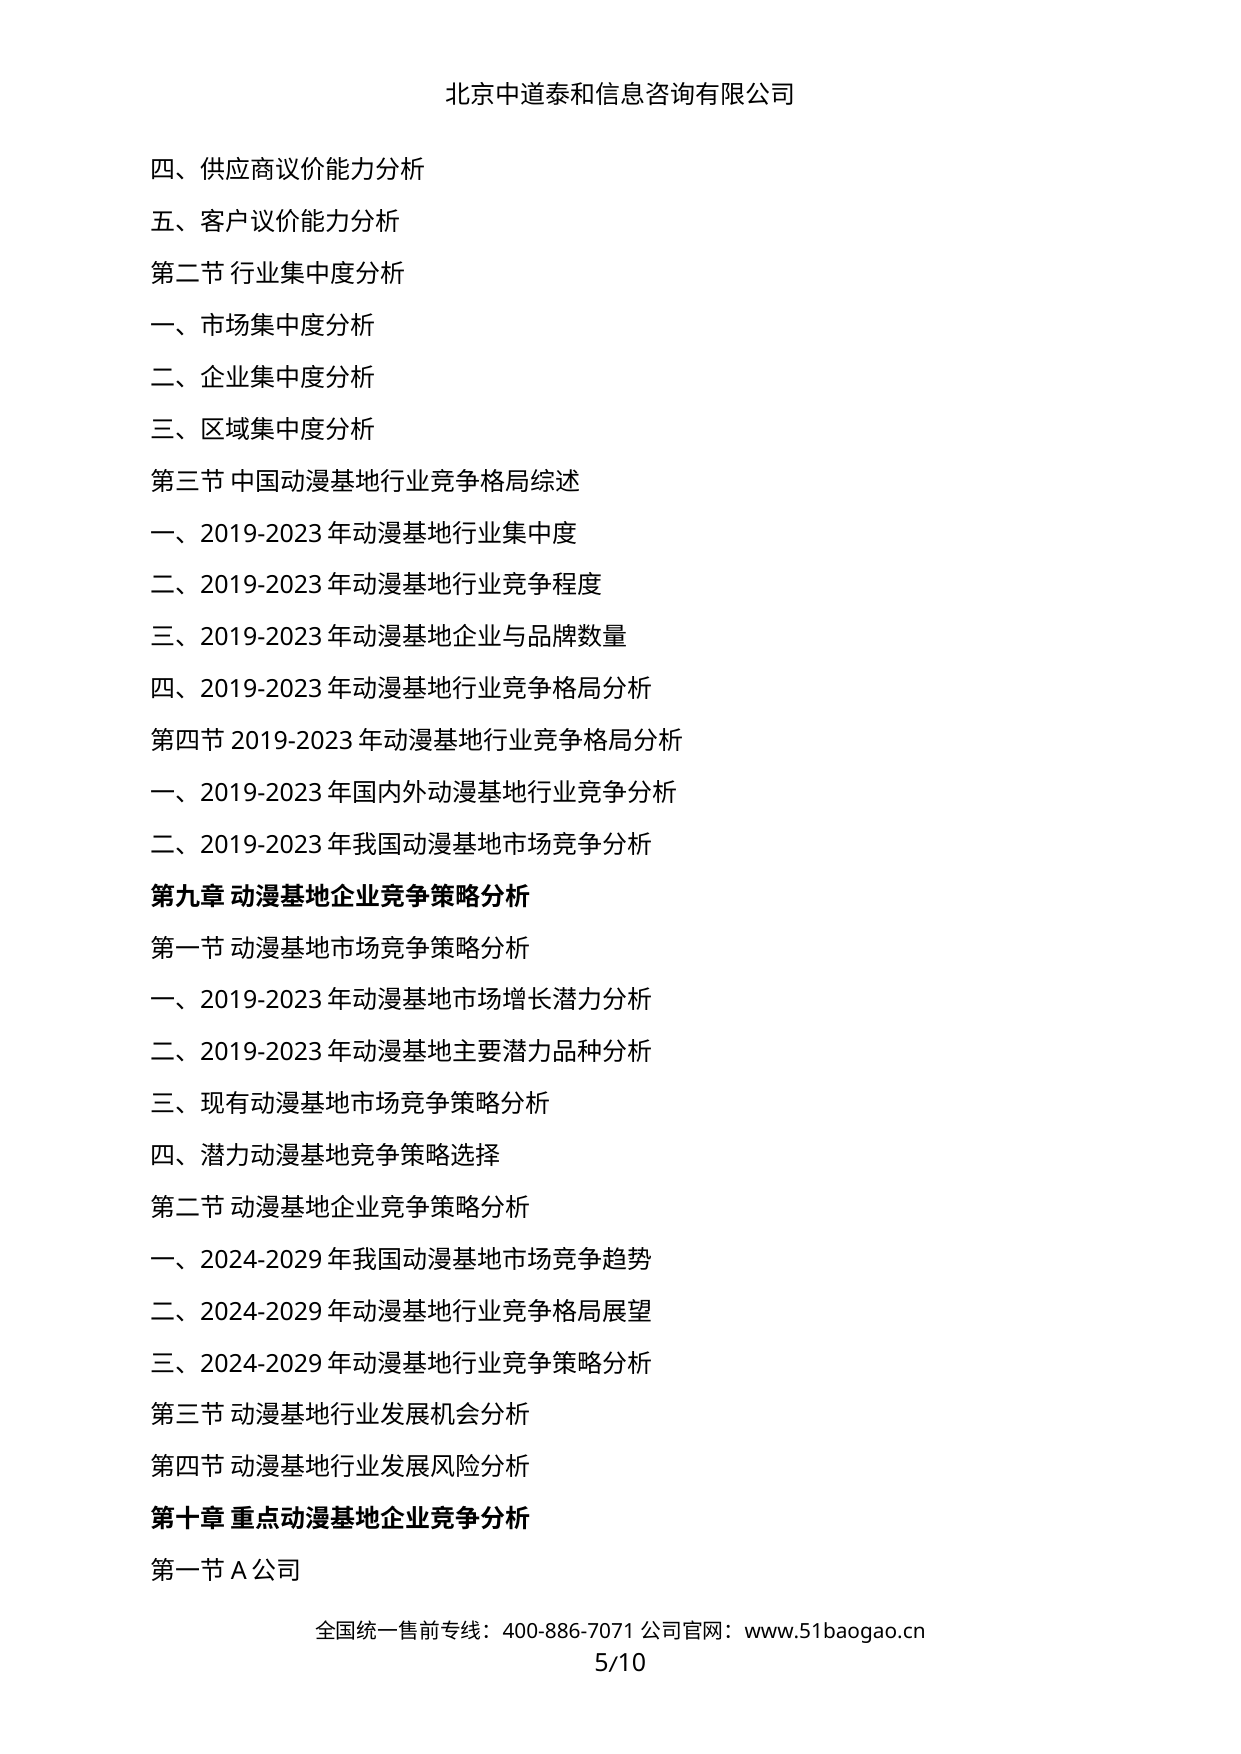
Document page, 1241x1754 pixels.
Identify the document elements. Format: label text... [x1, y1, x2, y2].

text 三、2019-2023年动漫基地企业与品牌数量 [150, 617, 1090, 653]
text 三、现有动漫基地市场竞争策略分析 [150, 1084, 1090, 1120]
text 一、市场集中度分析 [150, 306, 1090, 342]
text 二、2019-2023年我国动漫基地市场竞争分析 [150, 824, 1090, 861]
text 二、企业集中度分析 [150, 357, 1090, 394]
text 第九章 动漫基地企业竞争策略分析 [150, 876, 1090, 912]
text 一、2019-2023年动漫基地行业集中度 [150, 513, 1090, 549]
text 二、2019-2023年动漫基地行业竞争程度 [150, 565, 1090, 601]
text 第四节 2019-2023年动漫基地行业竞争格局分析 [150, 721, 1090, 757]
text 第四节 动漫基地行业发展风险分析 [150, 1447, 1090, 1483]
text 第一节 动漫基地市场竞争策略分析 [150, 928, 1090, 964]
text 第二节 动漫基地企业竞争策略分析 [150, 1187, 1090, 1224]
text 一、2019-2023年动漫基地市场增长潜力分析 [150, 980, 1090, 1016]
text 四、潜力动漫基地竞争策略选择 [150, 1136, 1090, 1172]
text 第二节 行业集中度分析 [150, 254, 1090, 290]
text 一、2019-2023年国内外动漫基地行业竞争分析 [150, 772, 1090, 809]
text 第十章 重点动漫基地企业竞争分析 [150, 1499, 1090, 1535]
text 二、2019-2023年动漫基地主要潜力品种分析 [150, 1032, 1090, 1068]
text 三、区域集中度分析 [150, 409, 1090, 446]
text 一、2024-2029年我国动漫基地市场竞争趋势 [150, 1239, 1090, 1276]
text 三、2024-2029年动漫基地行业竞争策略分析 [150, 1343, 1090, 1379]
text 第三节 动漫基地行业发展机会分析 [150, 1395, 1090, 1431]
text 五、客户议价能力分析 [150, 202, 1090, 238]
text 第一节 A公司 [150, 1551, 1090, 1587]
text 二、2024-2029年动漫基地行业竞争格局展望 [150, 1291, 1090, 1327]
text 四、供应商议价能力分析 [150, 150, 1090, 186]
text 四、2019-2023年动漫基地行业竞争格局分析 [150, 669, 1090, 705]
text 第三节 中国动漫基地行业竞争格局综述 [150, 461, 1090, 497]
